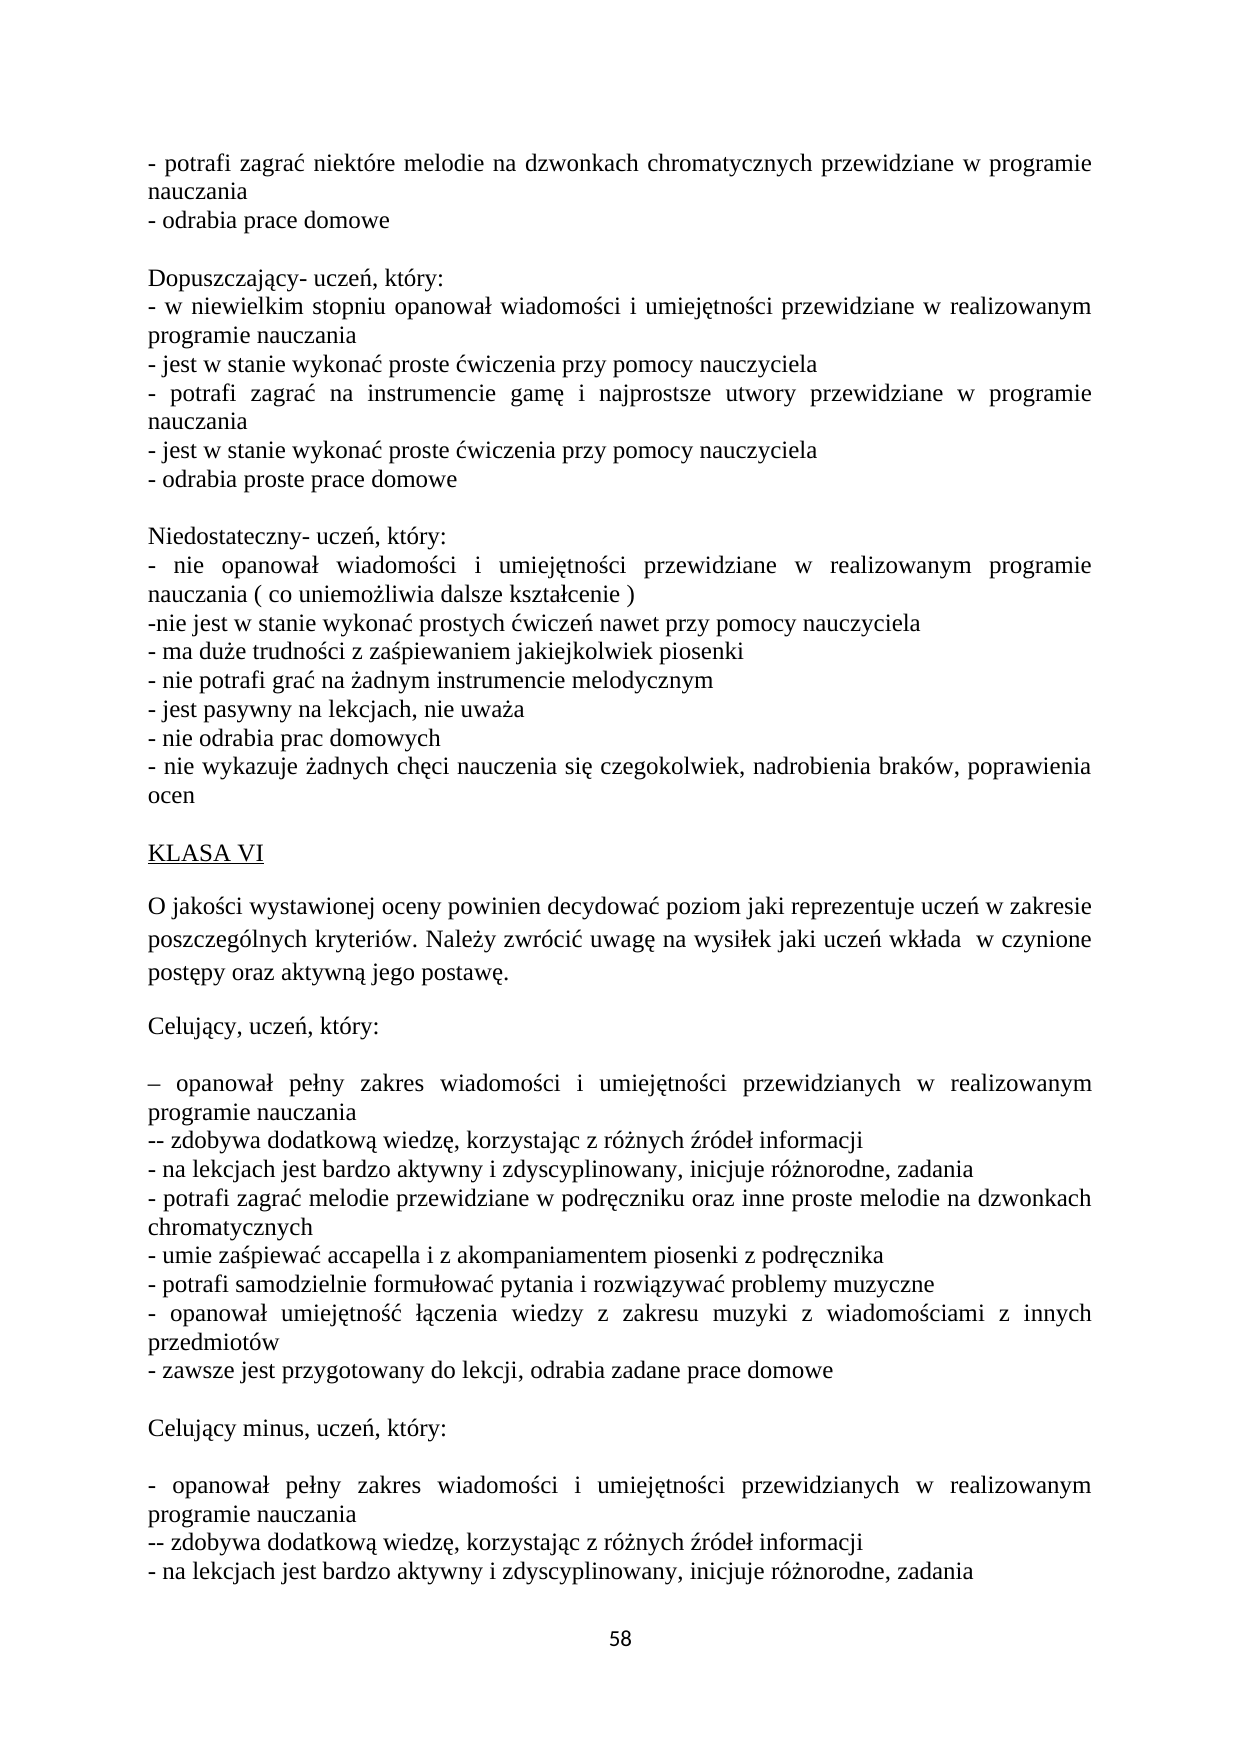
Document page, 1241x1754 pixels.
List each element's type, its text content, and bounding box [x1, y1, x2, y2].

text -- zdobywa dodatkową wiedzę, korzystając z różnych źródeł informacji [148, 1126, 1093, 1154]
text - na lekcjach jest bardzo aktywny i zdyscyplinowany, inicjuje różnorodne, zadania [148, 1556, 1093, 1585]
text - opanował pełny zakres wiadomości i umiejętności przewidzianych w realizowanym programie nauczania [148, 1442, 1093, 1527]
text - nie opanował wiadomości i umiejętności przewidziane w realizowanym programie nauczania ( co uniemożliwia dalsze kształcenie ) [148, 550, 1093, 608]
text - na lekcjach jest bardzo aktywny i zdyscyplinowany, inicjuje różnorodne, zadania [148, 1154, 1093, 1183]
text - nie wykazuje żadnych chęci nauczenia się czegokolwiek, nadrobienia braków, poprawienia ocen [148, 751, 1093, 809]
text - zawsze jest przygotowany do lekcji, odrabia zadane prace domowe [148, 1356, 1093, 1384]
text - jest w stanie wykonać proste ćwiczenia przy pomocy nauczyciela [148, 349, 1093, 378]
text - jest pasywny na lekcjach, nie uważa [148, 694, 1093, 723]
text Celujący minus, uczeń, który: [148, 1413, 1093, 1442]
text - opanował umiejętność łączenia wiedzy z zakresu muzyki z wiadomościami z innych przedmiotów [148, 1298, 1093, 1356]
text - potrafi zagrać na instrumencie gamę i najprostsze utwory przewidziane w programie nauczania [148, 378, 1093, 435]
text O jakości wystawionej oceny powinien decydować poziom jaki reprezentuje uczeń w zakresie poszczególnych kryteriów. Należy zwrócić uwagę na wysiłek jaki uczeń wkłada w czynione postępy oraz aktywną jego postawę. [148, 891, 1093, 986]
text - w niewielkim stopniu opanował wiadomości i umiejętności przewidziane w realizowanym programie nauczania [148, 291, 1093, 349]
text Celujący, uczeń, który: [148, 1011, 1093, 1040]
text - nie odrabia prac domowych [148, 723, 1093, 751]
text - jest w stanie wykonać proste ćwiczenia przy pomocy nauczyciela [148, 435, 1093, 464]
text - umie zaśpiewać accapella i z akompaniamentem piosenki z podręcznika [148, 1241, 1093, 1269]
text - odrabia prace domowe [148, 205, 1093, 234]
text - potrafi zagrać niektóre melodie na dzwonkach chromatycznych przewidziane w programie nauczania [148, 148, 1093, 205]
text – opanował pełny zakres wiadomości i umiejętności przewidzianych w realizowanym programie nauczania [148, 1040, 1093, 1126]
text -- zdobywa dodatkową wiedzę, korzystając z różnych źródeł informacji [148, 1527, 1093, 1556]
text KLASA VI [148, 838, 1093, 866]
text - potrafi samodzielnie formułować pytania i rozwiązywać problemy muzyczne [148, 1269, 1093, 1298]
text - odrabia proste prace domowe [148, 464, 1093, 493]
text - nie potrafi grać na żadnym instrumencie melodycznym [148, 665, 1093, 694]
text Dopuszczający- uczeń, który: [148, 263, 1093, 291]
text - potrafi zagrać melodie przewidziane w podręczniku oraz inne proste melodie na dzwonkach chromatycznych [148, 1183, 1093, 1241]
text - ma duże trudności z zaśpiewaniem jakiejkolwiek piosenki [148, 636, 1093, 665]
text -nie jest w stanie wykonać prostych ćwiczeń nawet przy pomocy nauczyciela [148, 608, 1093, 636]
text Niedostateczny- uczeń, który: [148, 521, 1093, 550]
